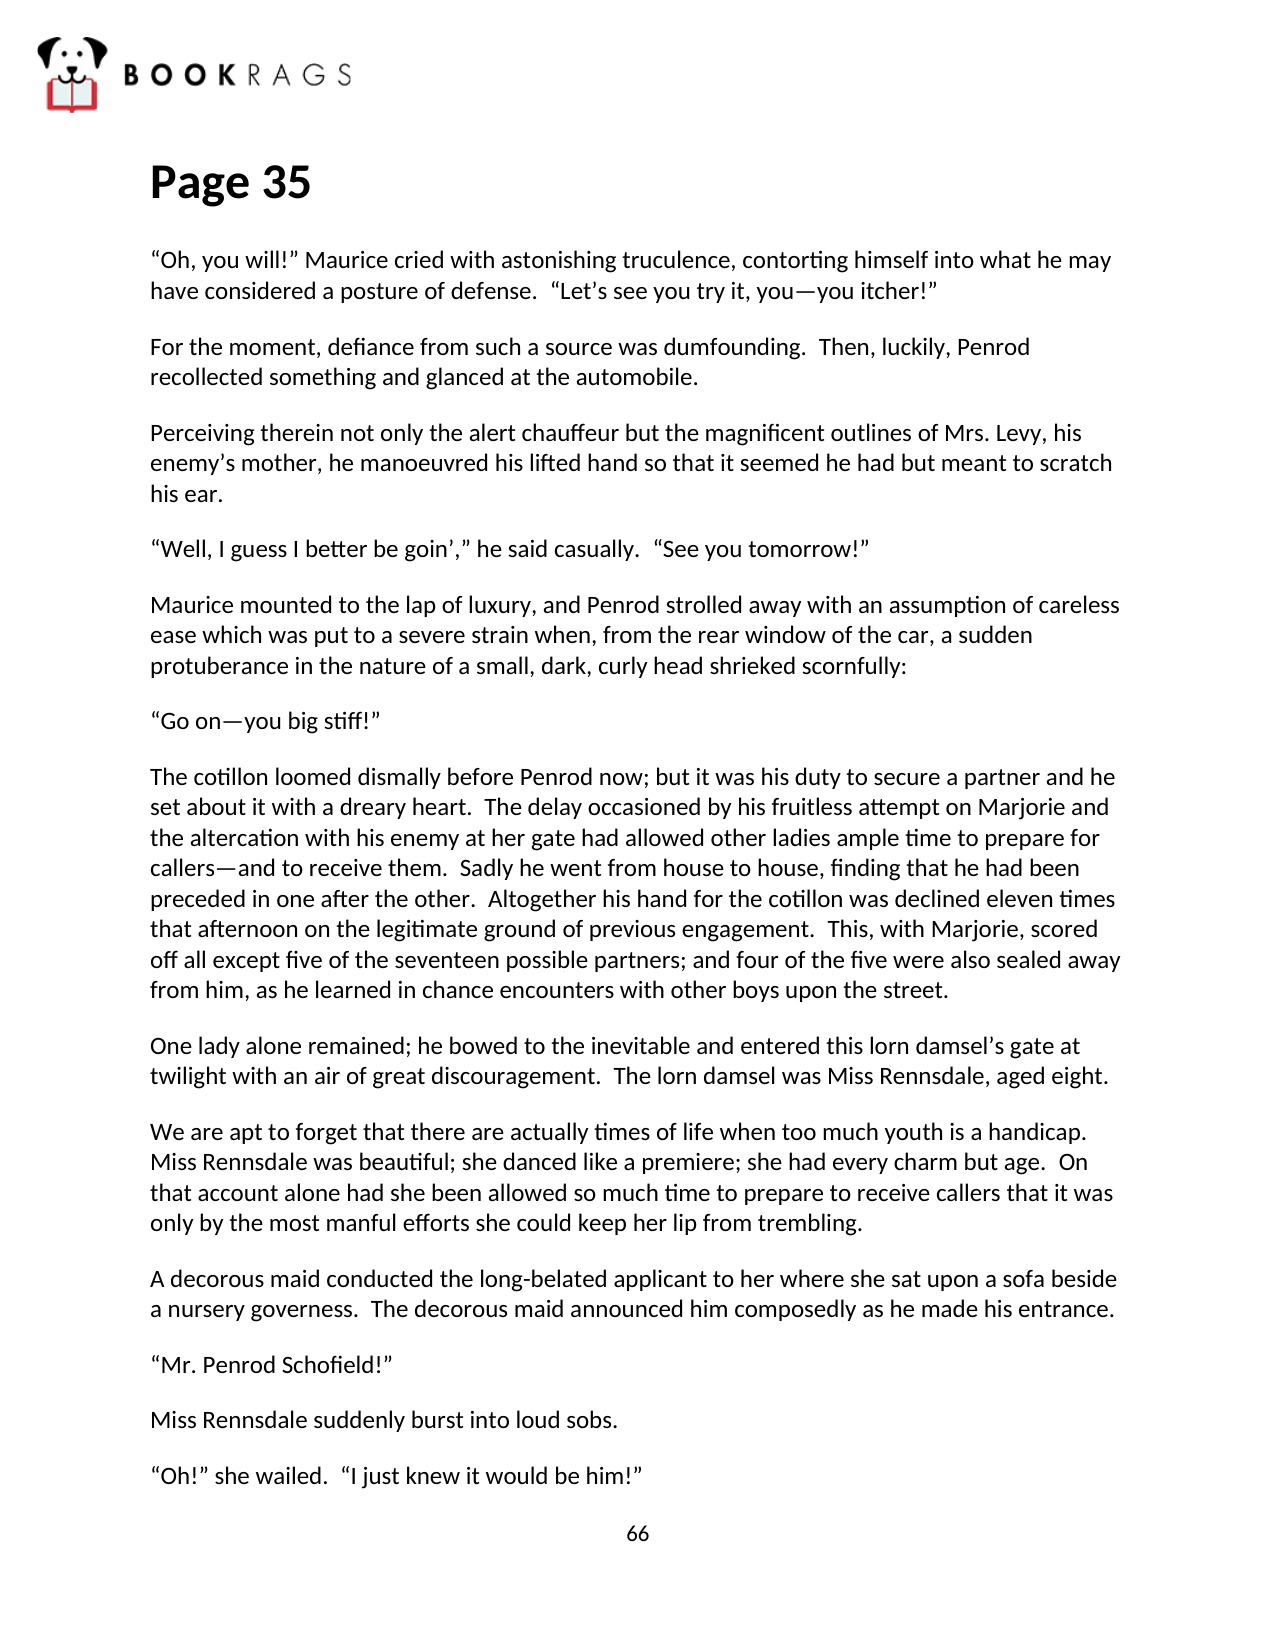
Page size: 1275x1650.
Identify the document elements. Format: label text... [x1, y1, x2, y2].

text Page 35 [150, 150, 1125, 211]
text We are apt to forget that there are actually times of life when too much youth is a handicap. Miss Rennsdale was beautiful; she danced like a premiere; she had every charm but age. On that account alone had she been allowed so much time to prepare to receive callers that it was only by the most manful efforts she could keep her lip from trembling. [150, 1116, 1125, 1238]
text One lady alone remained; he bowed to the inevitable and entered this lorn damsel’s gate at twilight with an air of great discouragement. The lorn damsel was Miss Rennsdale, aged eight. [150, 1030, 1125, 1091]
text Perceiving therein not only the alert chauffeur but the magnificent outlines of Mrs. Levy, his enemy’s mother, he manoeuvred his lifted hand so that it seemed he had but meant to scratch his ear. [150, 417, 1125, 508]
text Miss Rennsdale suddenly burst into loud sobs. [150, 1405, 1125, 1435]
text “Mr. Penrod Schofield!” [150, 1349, 1125, 1380]
text A decorous maid conducted the long-belated applicant to her where she sat upon a sofa beside a nursery governess. The decorous maid announced him composedly as he made his entrance. [150, 1263, 1125, 1324]
text “Oh!” she wailed. “I just knew it would be him!” [150, 1460, 1125, 1491]
text “Well, I guess I better be goin’,” he said casually. “See you tomorrow!” [150, 533, 1125, 564]
text Maurice mounted to the lap of luxury, and Penrod strolled away with an assumption of careless ease which was put to a severe strain when, from the rear window of the car, a sudden protuberance in the nature of a small, dark, curly head shrieked scornfully: [150, 589, 1125, 680]
text “Go on—­you big stiff!” [150, 705, 1125, 736]
text “Oh, you will!” Maurice cried with astonishing truculence, contorting himself into what he may have considered a posture of defense. “Let’s see you try it, you—­you itcher!” [150, 244, 1125, 306]
text For the moment, defiance from such a source was dumfounding. Then, luckily, Penrod recollected something and glanced at the automobile. [150, 331, 1125, 392]
picture [37, 37, 351, 113]
text The cotillon loomed dismally before Penrod now; but it was his duty to secure a partner and he set about it with a dreary heart. The delay occasioned by his fruitless attempt on Marjorie and the altercation with his enemy at her gate had allowed other ladies ample time to prepare for callers—­and to receive them. Sadly he went from house to house, finding that he had been preceded in one after the other. Altogether his hand for the cotillon was declined eleven times that afternoon on the legitimate ground of previous engagement. This, with Marjorie, scored off all except five of the seventeen possible partners; and four of the five were also sealed away from him, as he learned in chance encounters with other boys upon the street. [150, 761, 1125, 1005]
